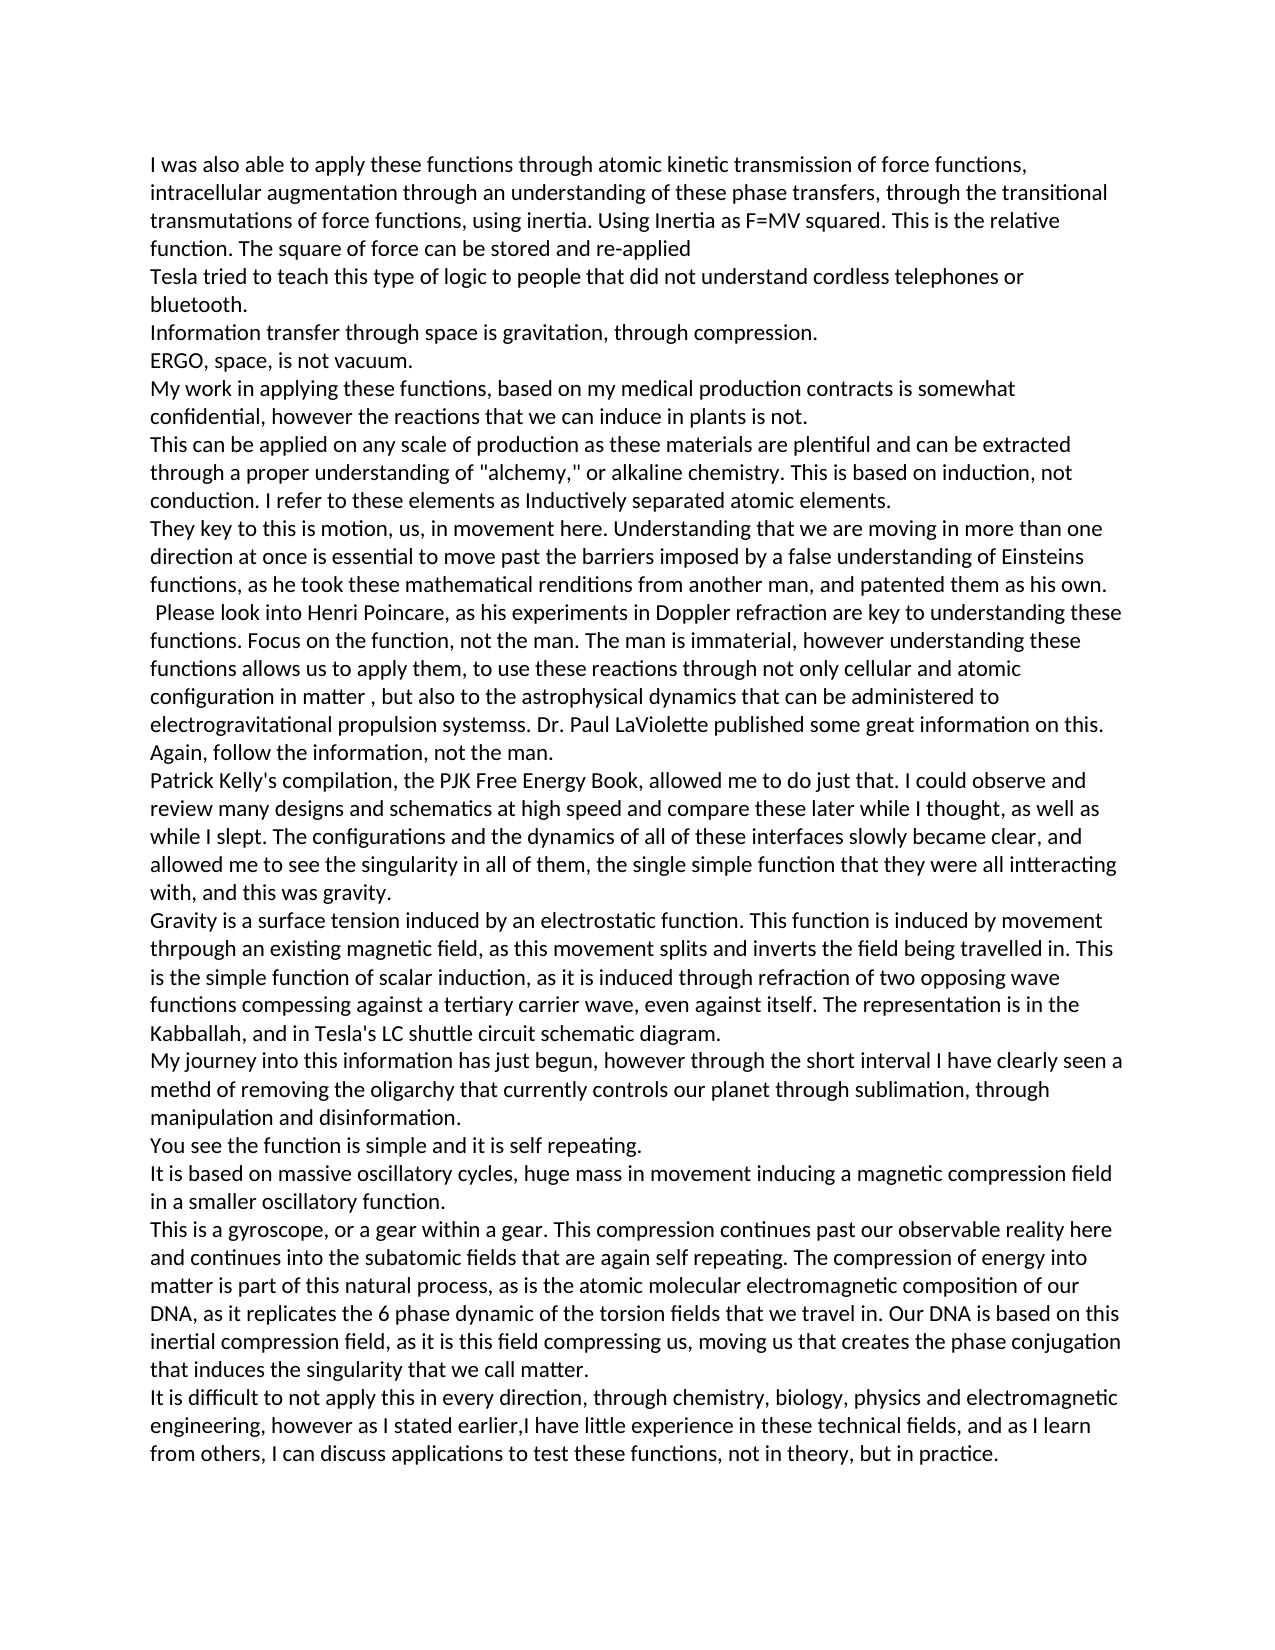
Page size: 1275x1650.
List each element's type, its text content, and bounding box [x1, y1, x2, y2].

text Please look into Henri Poincare, as his experiments in Doppler refraction are key to understanding these functions. Focus on the function, not the man. The man is immaterial, however understanding these functions allows us to apply them, to use these reactions through not only cellular and atomic configuration in matter , but also to the astrophysical dynamics that can be administered to electrogravitational propulsion systemss. Dr. Paul LaViolette published some great information on this. Again, follow the information, not the man. [150, 598, 1125, 766]
text It is difficult to not apply this in every direction, through chemistry, biology, physics and electromagnetic engineering, however as I stated earlier,I have little experience in these technical fields, and as I learn from others, I can discuss applications to test these functions, not in theory, but in practice. [150, 1383, 1125, 1467]
text My journey into this information has just begun, however through the short interval I have clearly seen a methd of removing the oligarchy that currently controls our planet through sublimation, through manipulation and disinformation. [150, 1047, 1125, 1131]
text Gravity is a surface tension induced by an electrostatic function. This function is induced by movement thrpough an existing magnetic field, as this movement splits and inverts the field being travelled in. This is the simple function of scalar induction, as it is induced through refraction of two opposing wave functions compessing against a tertiary carrier wave, even against itself. The representation is in the Kabballah, and in Tesla's LC shuttle circuit schematic diagram. [150, 907, 1125, 1047]
text You see the function is simple and it is self repeating. [150, 1131, 1125, 1159]
text This can be applied on any scale of production as these materials are plentiful and can be extracted through a proper understanding of "alchemy," or alkaline chemistry. This is based on induction, not conduction. I refer to these elements as Inductively separated atomic elements. [150, 430, 1125, 514]
text This is a gyroscope, or a gear within a gear. This compression continues past our observable reality here and continues into the subatomic fields that are again self repeating. The compression of energy into matter is part of this natural process, as is the atomic molecular electromagnetic composition of our DNA, as it replicates the 6 phase dynamic of the torsion fields that we travel in. Our DNA is based on this inertial compression field, as it is this field compressing us, moving us that creates the phase conjugation that induces the singularity that we call matter. [150, 1215, 1125, 1383]
text ERGO, space, is not vacuum. [150, 346, 1125, 374]
text My work in applying these functions, based on my medical production contracts is somewhat confidential, however the reactions that we can induce in plants is not. [150, 374, 1125, 430]
text Patrick Kelly's compilation, the PJK Free Energy Book, allowed me to do just that. I could observe and review many designs and schematics at high speed and compare these later while I thought, as well as while I slept. The configurations and the dynamics of all of these interfaces slowly became clear, and allowed me to see the singularity in all of them, the single simple function that they were all intteracting with, and this was gravity. [150, 766, 1125, 907]
text They key to this is motion, us, in movement here. Understanding that we are moving in more than one direction at once is essential to move past the barriers imposed by a false understanding of Einsteins functions, as he took these mathematical renditions from another man, and patented them as his own. [150, 514, 1125, 598]
text It is based on massive oscillatory cycles, huge mass in movement inducing a magnetic compression field in a smaller oscillatory function. [150, 1159, 1125, 1215]
text Information transfer through space is gravitation, through compression. [150, 318, 1125, 346]
text I was also able to apply these functions through atomic kinetic transmission of force functions, intracellular augmentation through an understanding of these phase transfers, through the transitional transmutations of force functions, using inertia. Using Inertia as F=MV squared. This is the relative function. The square of force can be stored and re-applied [150, 150, 1125, 262]
text Tesla tried to teach this type of logic to people that did not understand cordless telephones or bluetooth. [150, 262, 1125, 318]
